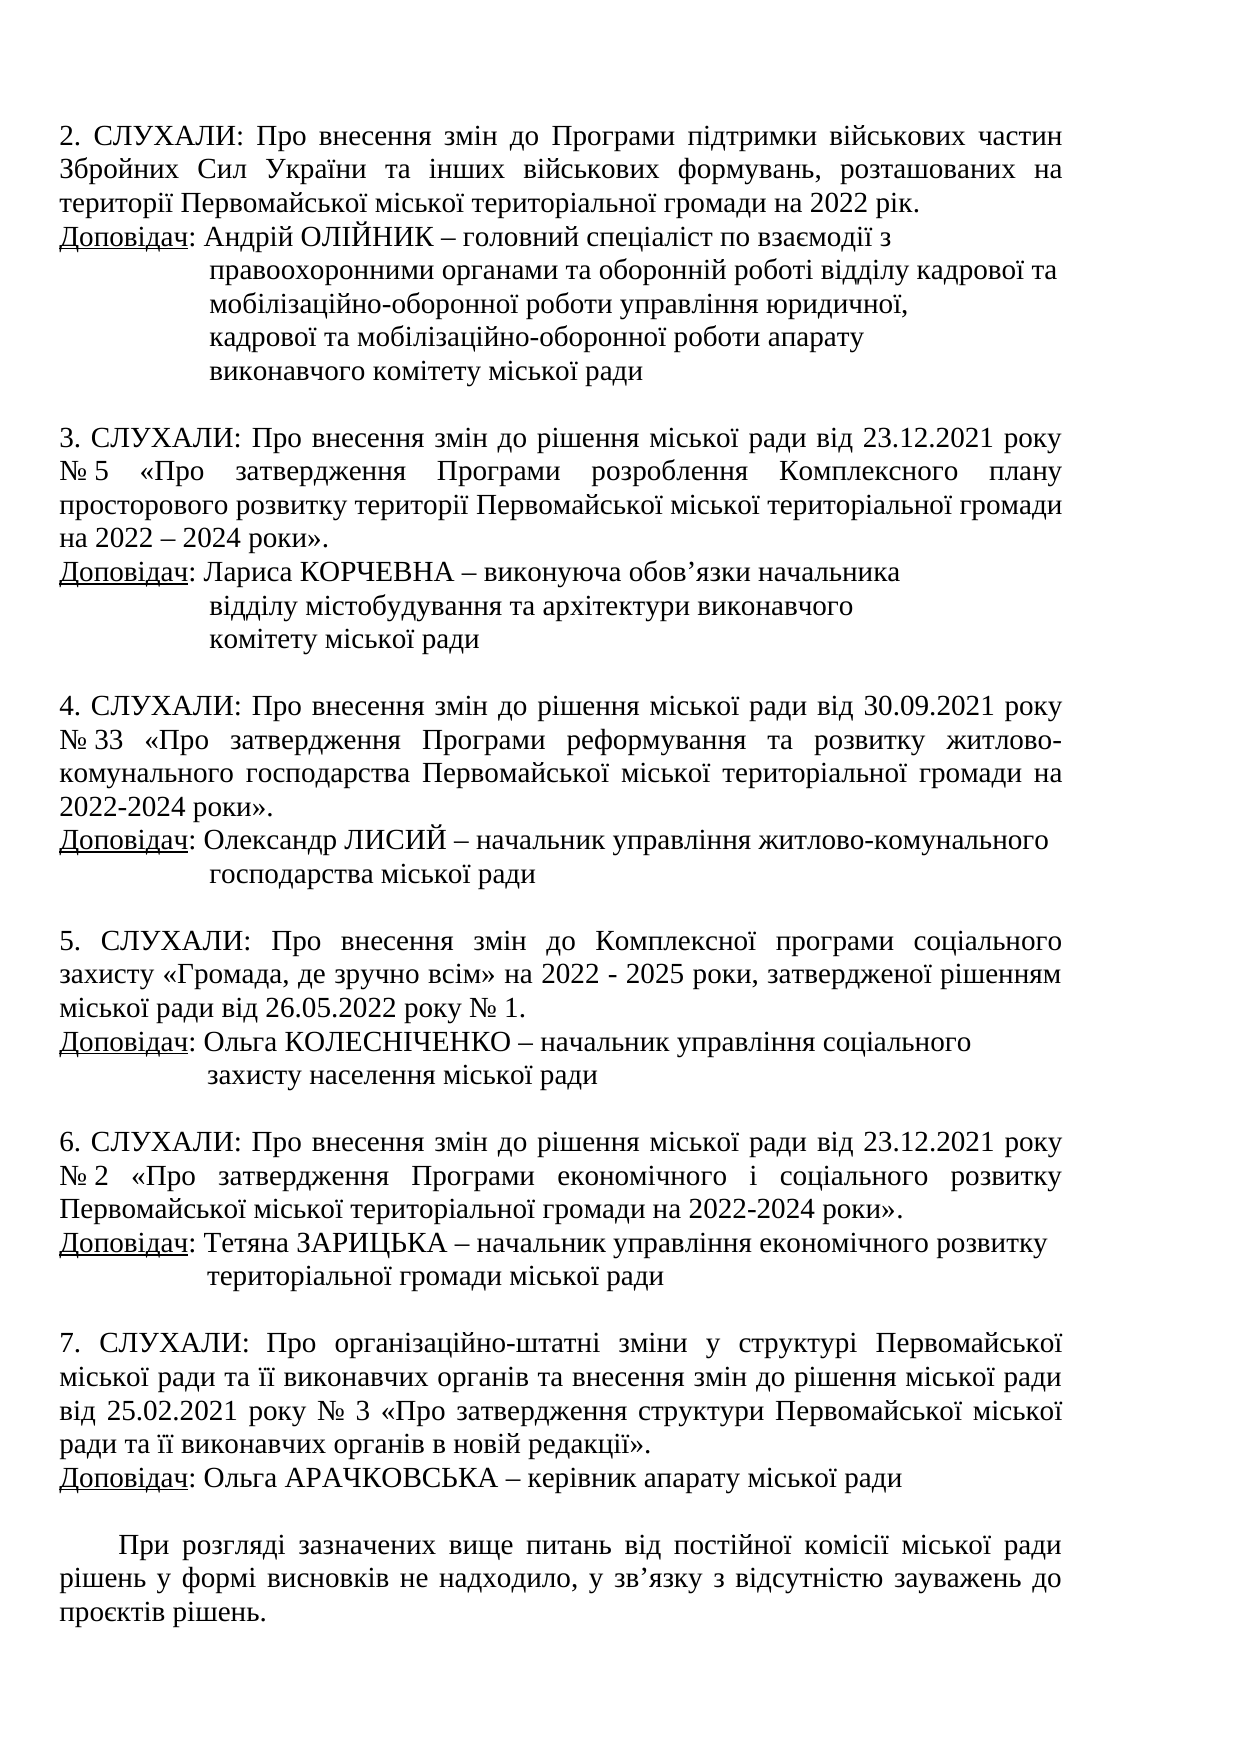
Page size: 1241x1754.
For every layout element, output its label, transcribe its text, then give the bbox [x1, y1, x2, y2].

text кадрової та мобілізаційно-оборонної роботи апарату [59, 319, 1063, 353]
text 5. СЛУХАЛИ: Про внесення змін до Комплексної програми соціального захисту «Громада, де зручно всім» на 2022 - 2025 роки, затвердженої рішенням міської ради від 26.05.2022 року № 1. [59, 923, 1063, 1024]
text захисту населення міської ради [59, 1057, 1063, 1091]
text виконавчого комітету міської ради [59, 353, 1063, 386]
text відділу містобудування та архітектури виконавчого [59, 588, 1051, 621]
text 4. СЛУХАЛИ: Про внесення змін до рішення міської ради від 30.09.2021 року № 33 «Про затвердження Програми реформування та розвитку житлово-комунального господарства Первомайської міської територіальної громади на 2022-2024 роки». [59, 688, 1063, 822]
text Доповідач: Лариса КОРЧЕВНА – виконуюча обов’язки начальника [59, 554, 1051, 588]
text Доповідач: Ольга КОЛЕСНІЧЕНКО – начальник управління соціального [59, 1024, 1063, 1057]
text Доповідач: Тетяна ЗАРИЦЬКА – начальник управління економічного розвитку [59, 1225, 1063, 1258]
text При розгляді зазначених вище питань від постійної комісії міської ради рішень у формі висновків не надходило, у зв’язку з відсутністю зауважень до проєктів рішень. [59, 1527, 1063, 1627]
text Доповідач: Ольга АРАЧКОВСЬКА – керівник апарату міської ради [59, 1460, 1063, 1493]
text Доповідач: Олександр ЛИСИЙ – начальник управління житлово-комунального [59, 822, 1051, 856]
text 6. СЛУХАЛИ: Про внесення змін до рішення міської ради від 23.12.2021 року № 2 «Про затвердження Програми економічного і соціального розвитку Первомайської міської територіальної громади на 2022-2024 роки». [59, 1124, 1063, 1225]
text Доповідач: Андрій ОЛІЙНИК – головний спеціаліст по взаємодії з [59, 219, 1063, 252]
text комітету міської ради [59, 621, 1051, 655]
text 7. СЛУХАЛИ: Про організаційно-штатні зміни у структурі Первомайської міської ради та її виконавчих органів та внесення змін до рішення міської ради від 25.02.2021 року № 3 «Про затвердження структури Первомайської міської ради та її виконавчих органів в новій редакції». [59, 1326, 1063, 1460]
text 3. СЛУХАЛИ: Про внесення змін до рішення міської ради від 23.12.2021 року № 5 «Про затвердження Програми розроблення Комплексного плану просторового розвитку території Первомайської міської територіальної громади на 2022 – 2024 роки». [59, 420, 1063, 554]
text правоохоронними органами та оборонній роботі відділу кадрової та [59, 252, 1063, 286]
text територіальної громади міської ради [59, 1258, 1063, 1292]
text господарства міської ради [59, 856, 1051, 889]
text 2. СЛУХАЛИ: Про внесення змін до Програми підтримки військових частин Збройних Сил України та інших військових формувань, розташованих на території Первомайської міської територіальної громади на 2022 рік. [59, 118, 1063, 219]
text мобілізаційно-оборонної роботи управління юридичної, [59, 286, 1063, 319]
